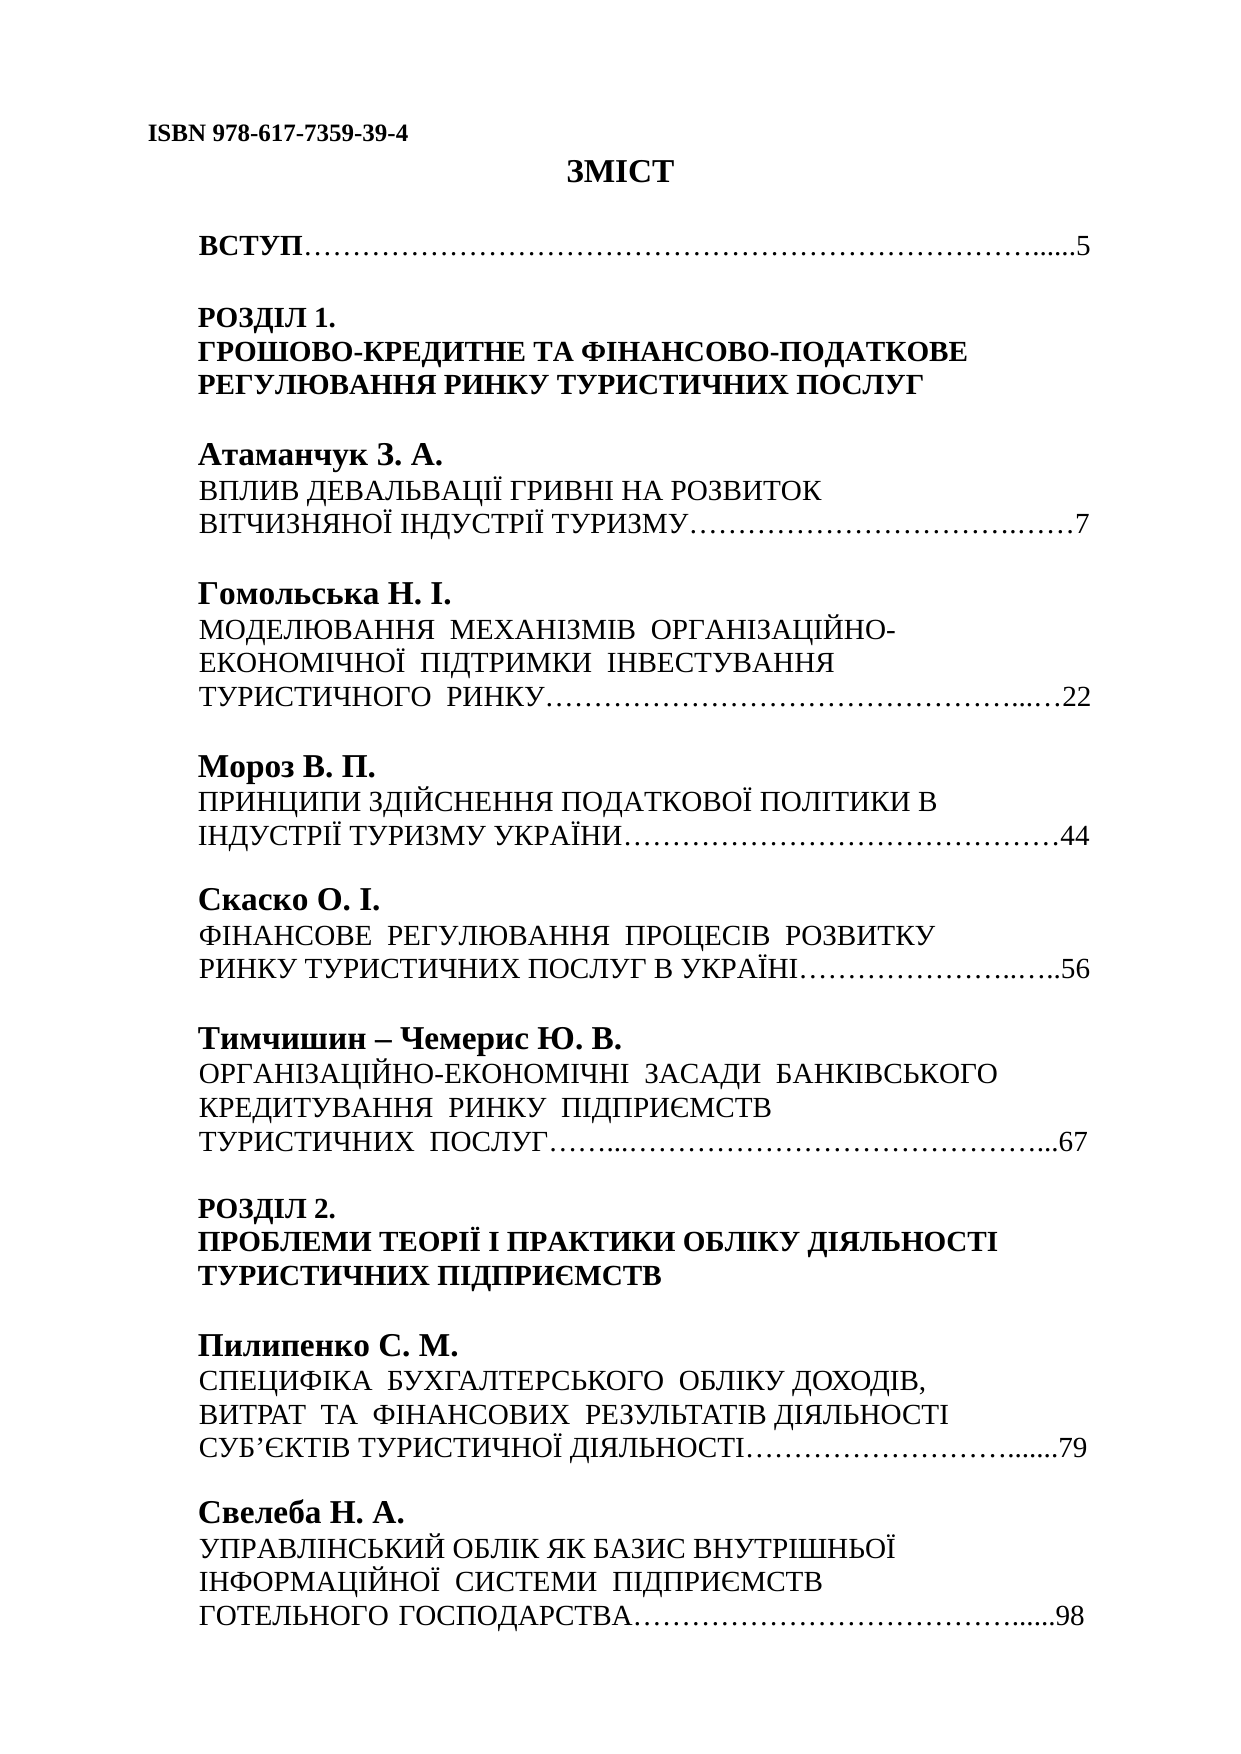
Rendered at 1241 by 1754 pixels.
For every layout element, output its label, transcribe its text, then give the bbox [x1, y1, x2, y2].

text ТУРИСТИЧНИХ ПОСЛУГ……...……………………………………...67 [148, 1124, 1092, 1157]
text СПЕЦИФІКА БУХГАЛТЕРСЬКОГО ОБЛІКУ ДОХОДІВ, [148, 1363, 1092, 1397]
text ВІТЧИЗНЯНОЇ ІНДУCТРІЇ ТУРИЗМУ…………………………….……7 [148, 506, 1092, 540]
text Пилипенко С. М. [148, 1325, 1092, 1363]
text РОЗДІЛ 2. [148, 1191, 1092, 1224]
text СУБ’ЄКТІВ ТУРИСТИЧНОЇ ДІЯЛЬНОСТІ……………………….......79 [148, 1430, 1092, 1464]
text ІНФОРМАЦІЙНОЇ СИСТЕМИ ПІДПРИЄМСТВ [148, 1564, 1092, 1598]
text МОДЕЛЮВАННЯ МЕХАНІЗМІВ ОРГАНІЗАЦІЙНО- [148, 612, 1092, 645]
text РИНКУ ТУРИСТИЧНИХ ПОСЛУГ В УКРАЇНІ…………………..…..56 [148, 951, 1092, 985]
text ВПЛИВ ДЕВАЛЬВАЦІЇ ГРИВНІ НА РОЗВИТОК [148, 473, 1092, 506]
text Мороз В. П. [148, 746, 1092, 784]
text ОРГАНІЗАЦІЙНО-ЕКОНОМІЧНІ ЗАСАДИ БАНКІВСЬКОГО [148, 1057, 1092, 1090]
text ГРОШОВО-КРЕДИТНЕ ТА ФІНАНСОВО-ПОДАТКОВЕ [148, 334, 1092, 367]
text ISBN 978-617-7359-39-4 [148, 118, 1092, 147]
text ЗМІСТ [148, 151, 1092, 189]
text ФІНАНСОВЕ РЕГУЛЮВАННЯ ПРОЦЕСІВ РОЗВИТКУ [148, 918, 1092, 951]
text КРЕДИТУВАННЯ РИНКУ ПІДПРИЄМСТВ [148, 1090, 1092, 1124]
text ТУРИСТИЧНОГО РИНКУ…………………………………………...…22 [148, 679, 1092, 712]
text РЕГУЛЮВАННЯ РИНКУ ТУРИСТИЧНИХ ПОСЛУГ [148, 367, 1092, 401]
text ІНДУСТРІЇ ТУРИЗМУ УКРАЇНИ………………………………………44 [148, 818, 1092, 851]
text ЕКОНОМІЧНОЇ ПІДТРИМКИ ІНВЕСТУВАННЯ [148, 645, 1092, 679]
text РОЗДІЛ 1. [148, 300, 1092, 334]
text ТУРИСТИЧНИХ ПІДПРИЄМСТВ [148, 1258, 1092, 1291]
text ВСТУП…………………………………………………………………......5 [148, 228, 1092, 262]
text ВИТРАТ ТА ФІНАНСОВИХ РЕЗУЛЬТАТІВ ДІЯЛЬНОСТІ [148, 1397, 1092, 1430]
text Гомольська Н. І. [148, 573, 1092, 612]
text ПРОБЛЕМИ ТЕОРІЇ І ПРАКТИКИ ОБЛІКУ ДІЯЛЬНОСТІ [148, 1224, 1092, 1258]
text Скаско О. І. [148, 879, 1092, 918]
text ГОТЕЛЬНОГО ГОСПОДАРСТВА…………………………………......98 [148, 1598, 1092, 1632]
text УПРАВЛІНСЬКИЙ ОБЛІК ЯК БАЗИС ВНУТРІШНЬОЇ [148, 1531, 1092, 1564]
text Свелеба Н. А. [148, 1493, 1092, 1531]
text ПРИНЦИПИ ЗДІЙСНЕННЯ ПОДАТКОВОЇ ПОЛІТИКИ В [148, 784, 1092, 818]
text Тимчишин – Чемерис Ю. В. [148, 1018, 1092, 1057]
text Атаманчук З. А. [148, 434, 1092, 473]
